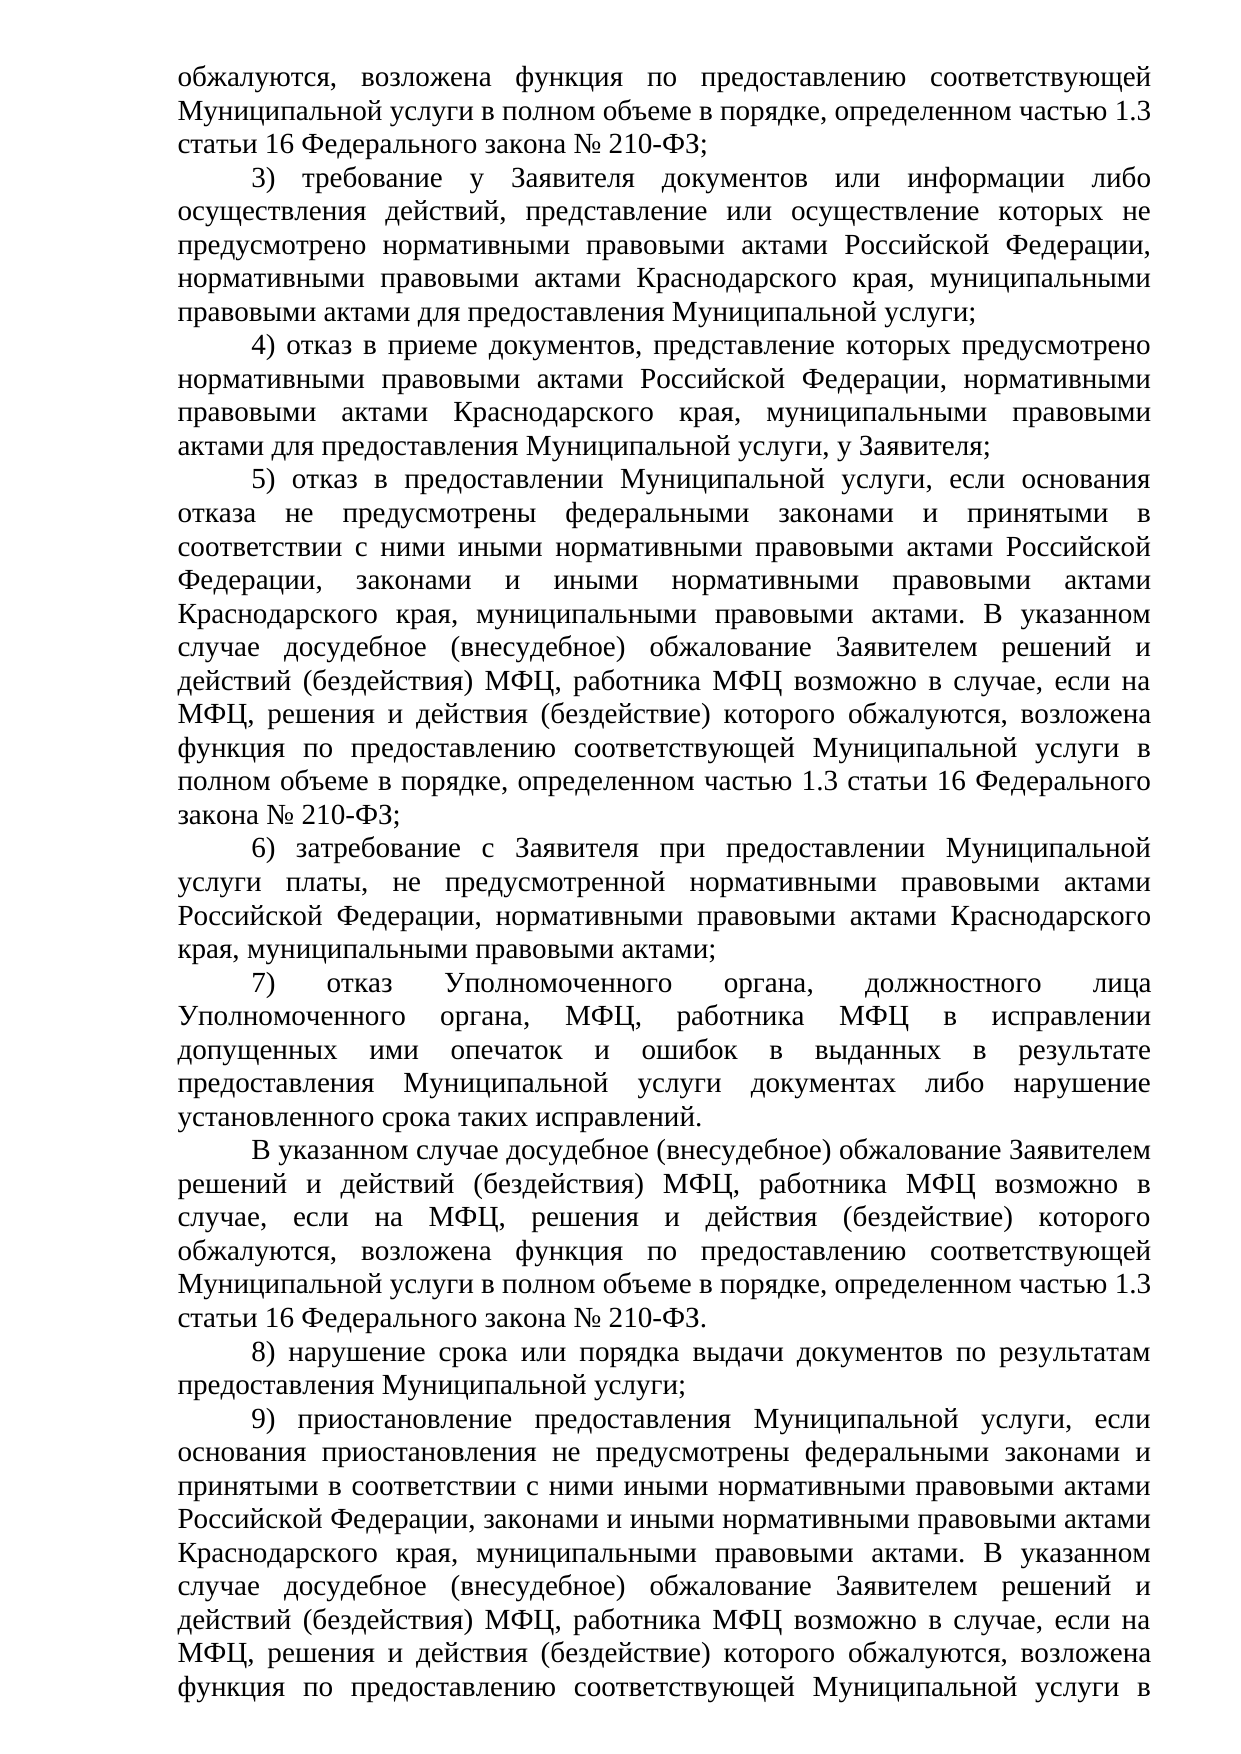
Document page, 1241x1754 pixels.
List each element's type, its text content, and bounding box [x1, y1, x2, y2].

text 4) отказ в приеме документов, представление которых предусмотрено нормативными правовыми актами Российской Федерации, нормативными правовыми актами Краснодарского края, муниципальными правовыми актами для предоставления Муниципальной услуги, у Заявителя; [177, 327, 1152, 462]
text 7) отказ Уполномоченного органа, должностного лица Уполномоченного органа, МФЦ, работника МФЦ в исправлении допущенных ими опечаток и ошибок в выданных в результате предоставления Муниципальной услуги документах либо нарушение установленного срока таких исправлений. [177, 965, 1152, 1132]
text 5) отказ в предоставлении Муниципальной услуги, если основания отказа не предусмотрены федеральными законами и принятыми в соответствии с ними иными нормативными правовыми актами Российской Федерации, законами и иными нормативными правовыми актами Краснодарского края, муниципальными правовыми актами. В указанном случае досудебное (внесудебное) обжалование Заявителем решений и действий (бездействия) МФЦ, работника МФЦ возможно в случае, если на МФЦ, решения и действия (бездействие) которого обжалуются, возложена функция по предоставлению соответствующей Муниципальной услуги в полном объеме в порядке, определенном частью 1.3 статьи 16 Федерального закона № 210-ФЗ; [177, 462, 1152, 831]
text 3) требование у Заявителя документов или информации либо осуществления действий, представление или осуществление которых не предусмотрено нормативными правовыми актами Российской Федерации, нормативными правовыми актами Краснодарского края, муниципальными правовыми актами для предоставления Муниципальной услуги; [177, 160, 1152, 327]
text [177, 1401, 1152, 1703]
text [177, 59, 1152, 160]
text В указанном случае досудебное (внесудебное) обжалование Заявителем решений и действий (бездействия) МФЦ, работника МФЦ возможно в случае, если на МФЦ, решения и действия (бездействие) которого обжалуются, возложена функция по предоставлению соответствующей Муниципальной услуги в полном объеме в порядке, определенном частью 1.3 статьи 16 Федерального закона № 210-ФЗ. [177, 1132, 1152, 1334]
text 6) затребование с Заявителя при предоставлении Муниципальной услуги платы, не предусмотренной нормативными правовыми актами Российской Федерации, нормативными правовыми актами Краснодарского края, муниципальными правовыми актами; [177, 831, 1152, 965]
text 8) нарушение срока или порядка выдачи документов по результатам предоставления Муниципальной услуги; [177, 1334, 1152, 1401]
